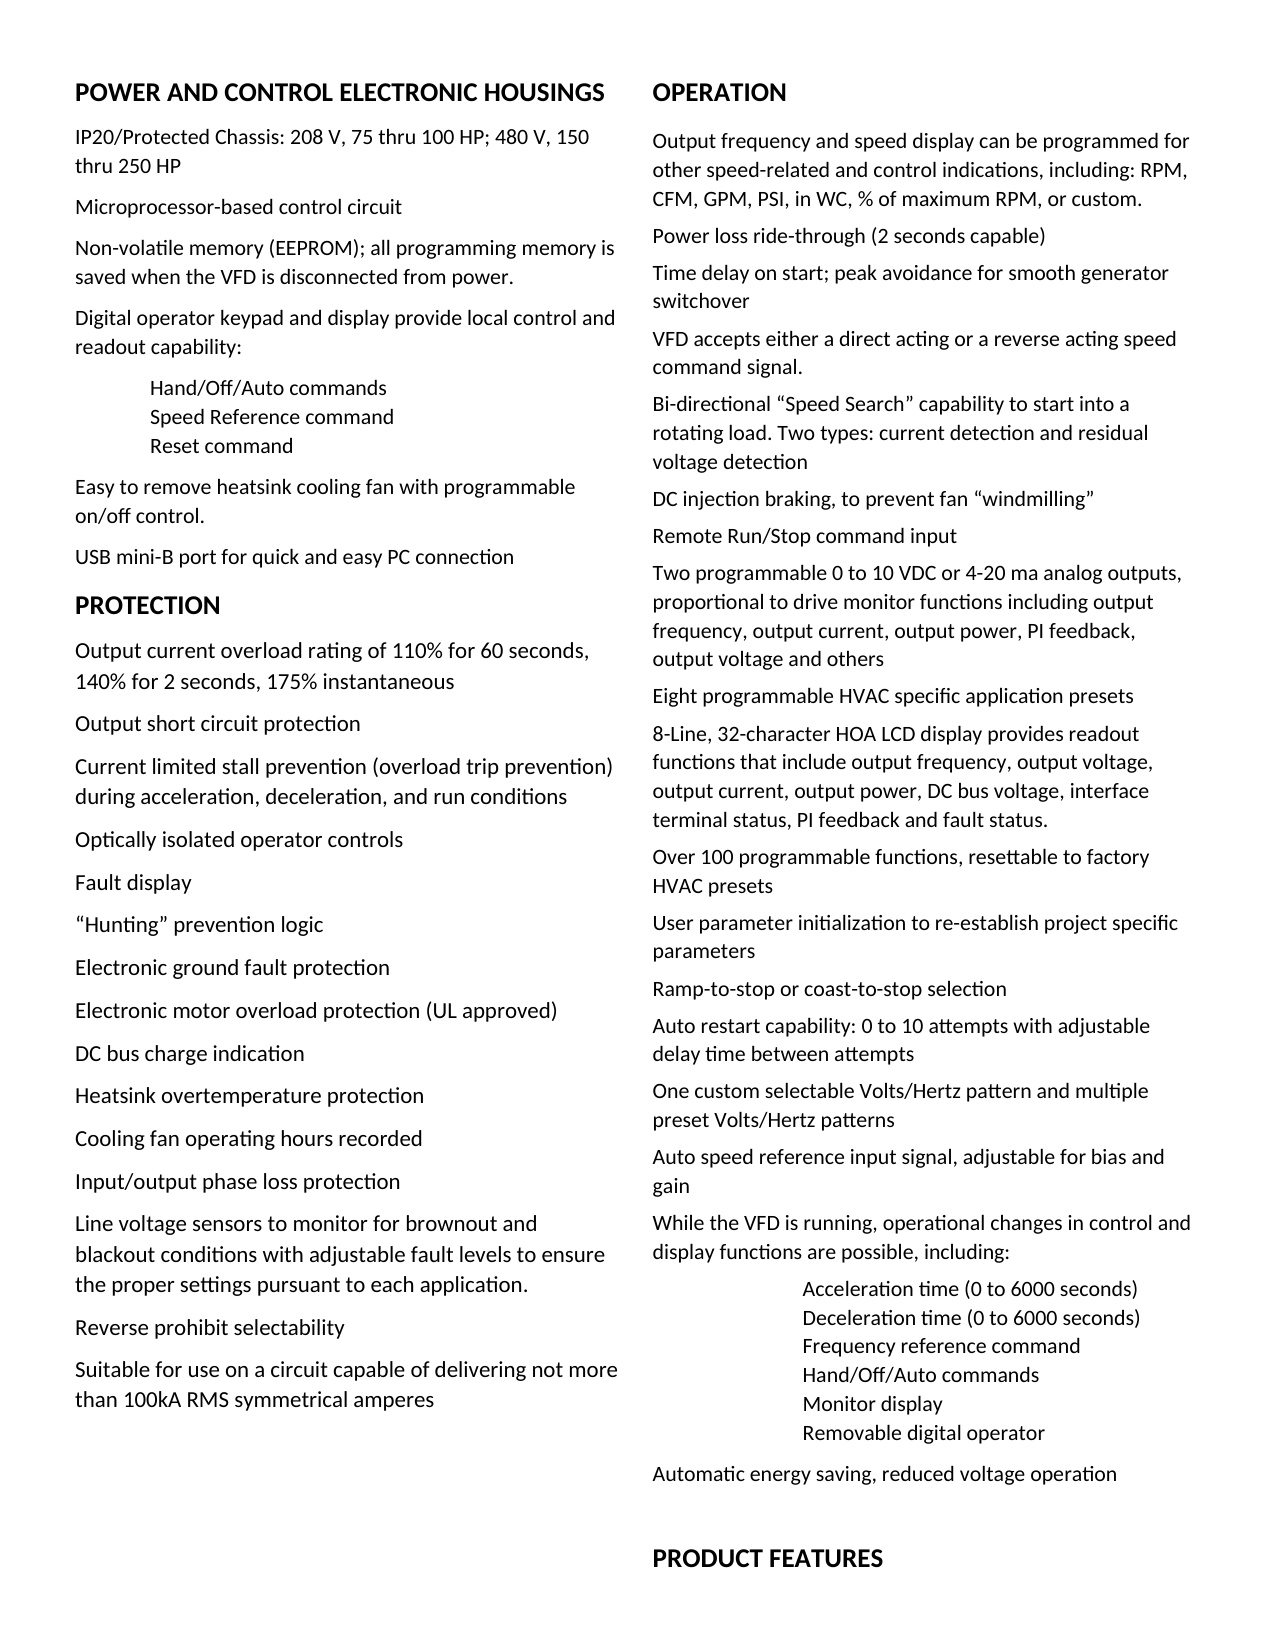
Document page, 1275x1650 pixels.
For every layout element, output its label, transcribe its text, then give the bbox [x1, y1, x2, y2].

text DC injection braking, to prevent fan “windmilling” [652, 485, 1200, 512]
text Suitable for use on a circuit capable of delivering not more than 100kA RMS symmetrical amperes [75, 1355, 622, 1414]
text Automatic energy saving, reduced voltage operation [652, 1460, 1200, 1487]
list Frequency reference command [727, 1333, 1200, 1359]
list Removable digital operator [727, 1419, 1200, 1446]
text Remote Run/Stop command input [652, 522, 1200, 549]
text Optically isolated operator controls [75, 825, 622, 853]
text Fault display [75, 868, 622, 896]
text Cooling fan operating hours recorded [75, 1124, 622, 1152]
text Eight programmable HVAC specific application presets [652, 683, 1200, 709]
text Heatsink overtemperature protection [75, 1081, 622, 1109]
list Reset command [150, 432, 622, 458]
text 8-Line, 32-character HOA LCD display provides readout functions that include output frequency, output voltage, output current, output power, DC bus voltage, interface terminal status, PI feedback and fault status. [652, 720, 1200, 833]
text Output current overload rating of 110% for 60 seconds, 140% for 2 seconds, 175% instantaneous [75, 637, 622, 695]
text Ramp-to-stop or coast-to-stop selection [652, 975, 1200, 1001]
list Deceleration time (0 to 6000 seconds) [727, 1304, 1200, 1331]
text USB mini-B port for quick and easy PC connection [75, 543, 622, 570]
list Speed Reference command [150, 403, 622, 430]
list Hand/Off/Auto commands [727, 1361, 1200, 1388]
text Two programmable 0 to 10 VDC or 4-20 ma analog outputs, proportional to drive monitor functions including output frequency, output current, output power, PI feedback, output voltage and others [652, 559, 1200, 672]
text Reverse prohibit selectability [75, 1313, 622, 1341]
text Time delay on start; peak avoidance for smooth generator switchover [652, 259, 1200, 314]
text Bi-directional “Speed Search” capability to start into a rotating load. Two types: current detection and residual voltage detection [652, 391, 1200, 475]
text OPERATION [652, 75, 1200, 108]
list Monitor display [727, 1390, 1200, 1417]
text One custom selectable Volts/Hertz pattern and multiple preset Volts/Hertz patterns [652, 1078, 1200, 1133]
text While the VFD is running, operational changes in control and display functions are possible, including: [652, 1209, 1200, 1265]
text VFD accepts either a direct acting or a reverse acting speed command signal. [652, 325, 1200, 380]
list Acceleration time (0 to 6000 seconds) [727, 1275, 1200, 1302]
text Current limited stall prevention (overload trip prevention) during acceleration, deceleration, and run conditions [75, 752, 622, 811]
text User parameter initialization to re-establish project specific parameters [652, 909, 1200, 964]
text Auto restart capability: 0 to 10 attempts with adjustable delay time between attempts [652, 1012, 1200, 1067]
text Output frequency and speed display can be programmed for other speed-related and control indications, including: RPM, CFM, GPM, PSI, in WC, % of maximum RPM, or custom. [652, 127, 1200, 211]
text Digital operator keypad and display provide local control and readout capability: [75, 304, 622, 360]
text Microprocessor-based control circuit [75, 193, 622, 220]
text Non-volatile memory (EEPROM); all programming memory is saved when the VFD is disconnected from power. [75, 234, 622, 290]
text Electronic ground fault protection [75, 953, 622, 981]
text IP20/Protected Chassis: 208 V, 75 thru 100 HP; 480 V, 150 thru 250 HP [75, 123, 622, 178]
text DC bus charge indication [75, 1039, 622, 1067]
text Output short circuit protection [75, 709, 622, 738]
text Input/output phase loss protection [75, 1167, 622, 1195]
text Line voltage sensors to monitor for brownout and blackout conditions with adjustable fault levels to ensure the proper settings pursuant to each application. [75, 1209, 622, 1298]
list Hand/Off/Auto commands [150, 374, 622, 401]
text “Hunting” prevention logic [75, 911, 622, 939]
text Power loss ride-through (2 seconds capable) [652, 222, 1200, 248]
text Auto speed reference input signal, adjustable for bias and gain [652, 1143, 1200, 1199]
text Over 100 programmable functions, resettable to factory HVAC presets [652, 843, 1200, 898]
text PRODUCT FEATURES [652, 1541, 1200, 1574]
subtitle POWER AND CONTROL ELECTRONIC HOUSINGS [75, 75, 622, 108]
subtitle PROTECTION [75, 588, 622, 622]
text Easy to remove heatsink cooling fan with programmable on/off control. [75, 473, 622, 528]
text Electronic motor overload protection (UL approved) [75, 996, 622, 1024]
